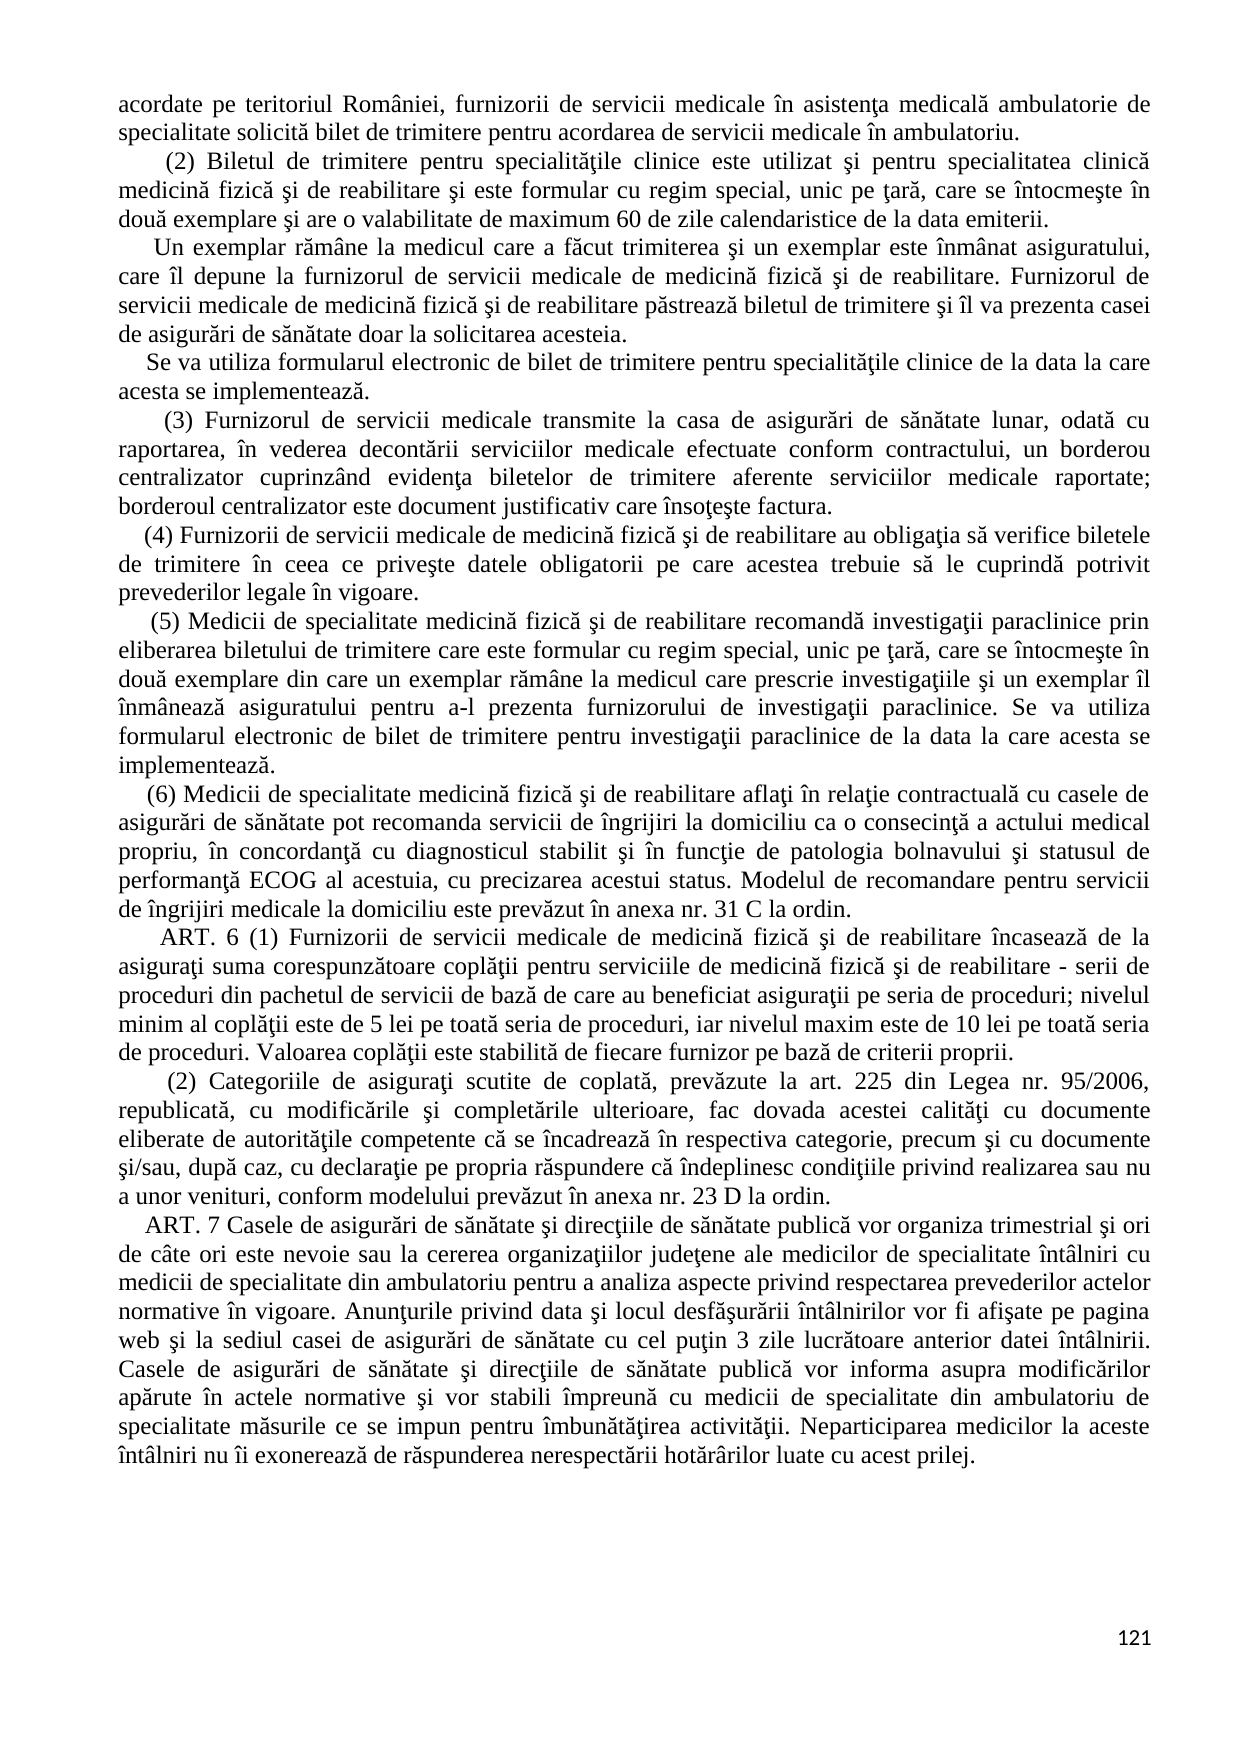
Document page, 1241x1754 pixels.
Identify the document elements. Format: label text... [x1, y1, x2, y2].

text (5) Medicii de specialitate medicină fizică şi de reabilitare recomandă investigaţii paraclinice prin eliberarea biletului de trimitere care este formular cu regim special, unic pe ţară, care se întocmeşte în două exemplare din care un exemplar rămâne la medicul care prescrie investigaţiile şi un exemplar îl înmânează asiguratului pentru a-l prezenta furnizorului de investigaţii paraclinice. Se va utiliza formularul electronic de bilet de trimitere pentru investigaţii paraclinice de la data la care acesta se implementează. [118, 606, 1152, 779]
text Se va utiliza formularul electronic de bilet de trimitere pentru specialităţile clinice de la data la care acesta se implementează. [118, 347, 1152, 405]
text (2) Biletul de trimitere pentru specialităţile clinice este utilizat şi pentru specialitatea clinică medicină fizică şi de reabilitare şi este formular cu regim special, unic pe ţară, care se întocmeşte în două exemplare şi are o valabilitate de maximum 60 de zile calendaristice de la data emiterii. [118, 146, 1152, 232]
text (6) Medicii de specialitate medicină fizică şi de reabilitare aflaţi în relaţie contractuală cu casele de asigurări de sănătate pot recomanda servicii de îngrijiri la domiciliu ca o consecinţă a actului medical propriu, în concordanţă cu diagnosticul stabilit şi în funcţie de patologia bolnavului şi statusul de performanţă ECOG al acestuia, cu precizarea acestui status. Modelul de recomandare pentru servicii de îngrijiri medicale la domiciliu este prevăzut în anexa nr. 31 C la ordin. [118, 779, 1152, 922]
text ART. 7 Casele de asigurări de sănătate şi direcţiile de sănătate publică vor organiza trimestrial şi ori de câte ori este nevoie sau la cererea organizaţiilor judeţene ale medicilor de specialitate întâlniri cu medicii de specialitate din ambulatoriu pentru a analiza aspecte privind respectarea prevederilor actelor normative în vigoare. Anunţurile privind data şi locul desfăşurării întâlnirilor vor fi afişate pe pagina web şi la sediul casei de asigurări de sănătate cu cel puţin 3 zile lucrătoare anterior datei întâlnirii. Casele de asigurări de sănătate şi direcţiile de sănătate publică vor informa asupra modificărilor apărute în actele normative şi vor stabili împreună cu medicii de specialitate din ambulatoriu de specialitate măsurile ce se impun pentru îmbunătăţirea activităţii. Neparticiparea medicilor la aceste întâlniri nu îi exonerează de răspunderea nerespectării hotărârilor luate cu acest prilej. [118, 1210, 1152, 1469]
text Un exemplar rămâne la medicul care a făcut trimiterea şi un exemplar este înmânat asiguratului, care îl depune la furnizorul de servicii medicale de medicină fizică şi de reabilitare. Furnizorul de servicii medicale de medicină fizică şi de reabilitare păstrează biletul de trimitere şi îl va prezenta casei de asigurări de sănătate doar la solicitarea acesteia. [118, 232, 1152, 347]
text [118, 89, 1152, 146]
text ART. 6 (1) Furnizorii de servicii medicale de medicină fizică şi de reabilitare încasează de la asiguraţi suma corespunzătoare coplăţii pentru serviciile de medicină fizică şi de reabilitare - serii de proceduri din pachetul de servicii de bază de care au beneficiat asiguraţii pe seria de proceduri; nivelul minim al coplăţii este de 5 lei pe toată seria de proceduri, iar nivelul maxim este de 10 lei pe toată seria de proceduri. Valoarea coplăţii este stabilită de fiecare furnizor pe bază de criterii proprii. [118, 922, 1152, 1066]
text (3) Furnizorul de servicii medicale transmite la casa de asigurări de sănătate lunar, odată cu raportarea, în vederea decontării serviciilor medicale efectuate conform contractului, un borderou centralizator cuprinzând evidenţa biletelor de trimitere aferente serviciilor medicale raportate; borderoul centralizator este document justificativ care însoţeşte factura. [118, 405, 1152, 520]
text (2) Categoriile de asiguraţi scutite de coplată, prevăzute la art. 225 din Legea nr. 95/2006, republicată, cu modificările şi completările ulterioare, fac dovada acestei calităţi cu documente eliberate de autorităţile competente că se încadrează în respectiva categorie, precum şi cu documente şi/sau, după caz, cu declaraţie pe propria răspundere că îndeplinesc condiţiile privind realizarea sau nu a unor venituri, conform modelului prevăzut în anexa nr. 23 D la ordin. [118, 1066, 1152, 1210]
text (4) Furnizorii de servicii medicale de medicină fizică şi de reabilitare au obligaţia să verifice biletele de trimitere în ceea ce priveşte datele obligatorii pe care acestea trebuie să le cuprindă potrivit prevederilor legale în vigoare. [118, 520, 1152, 606]
